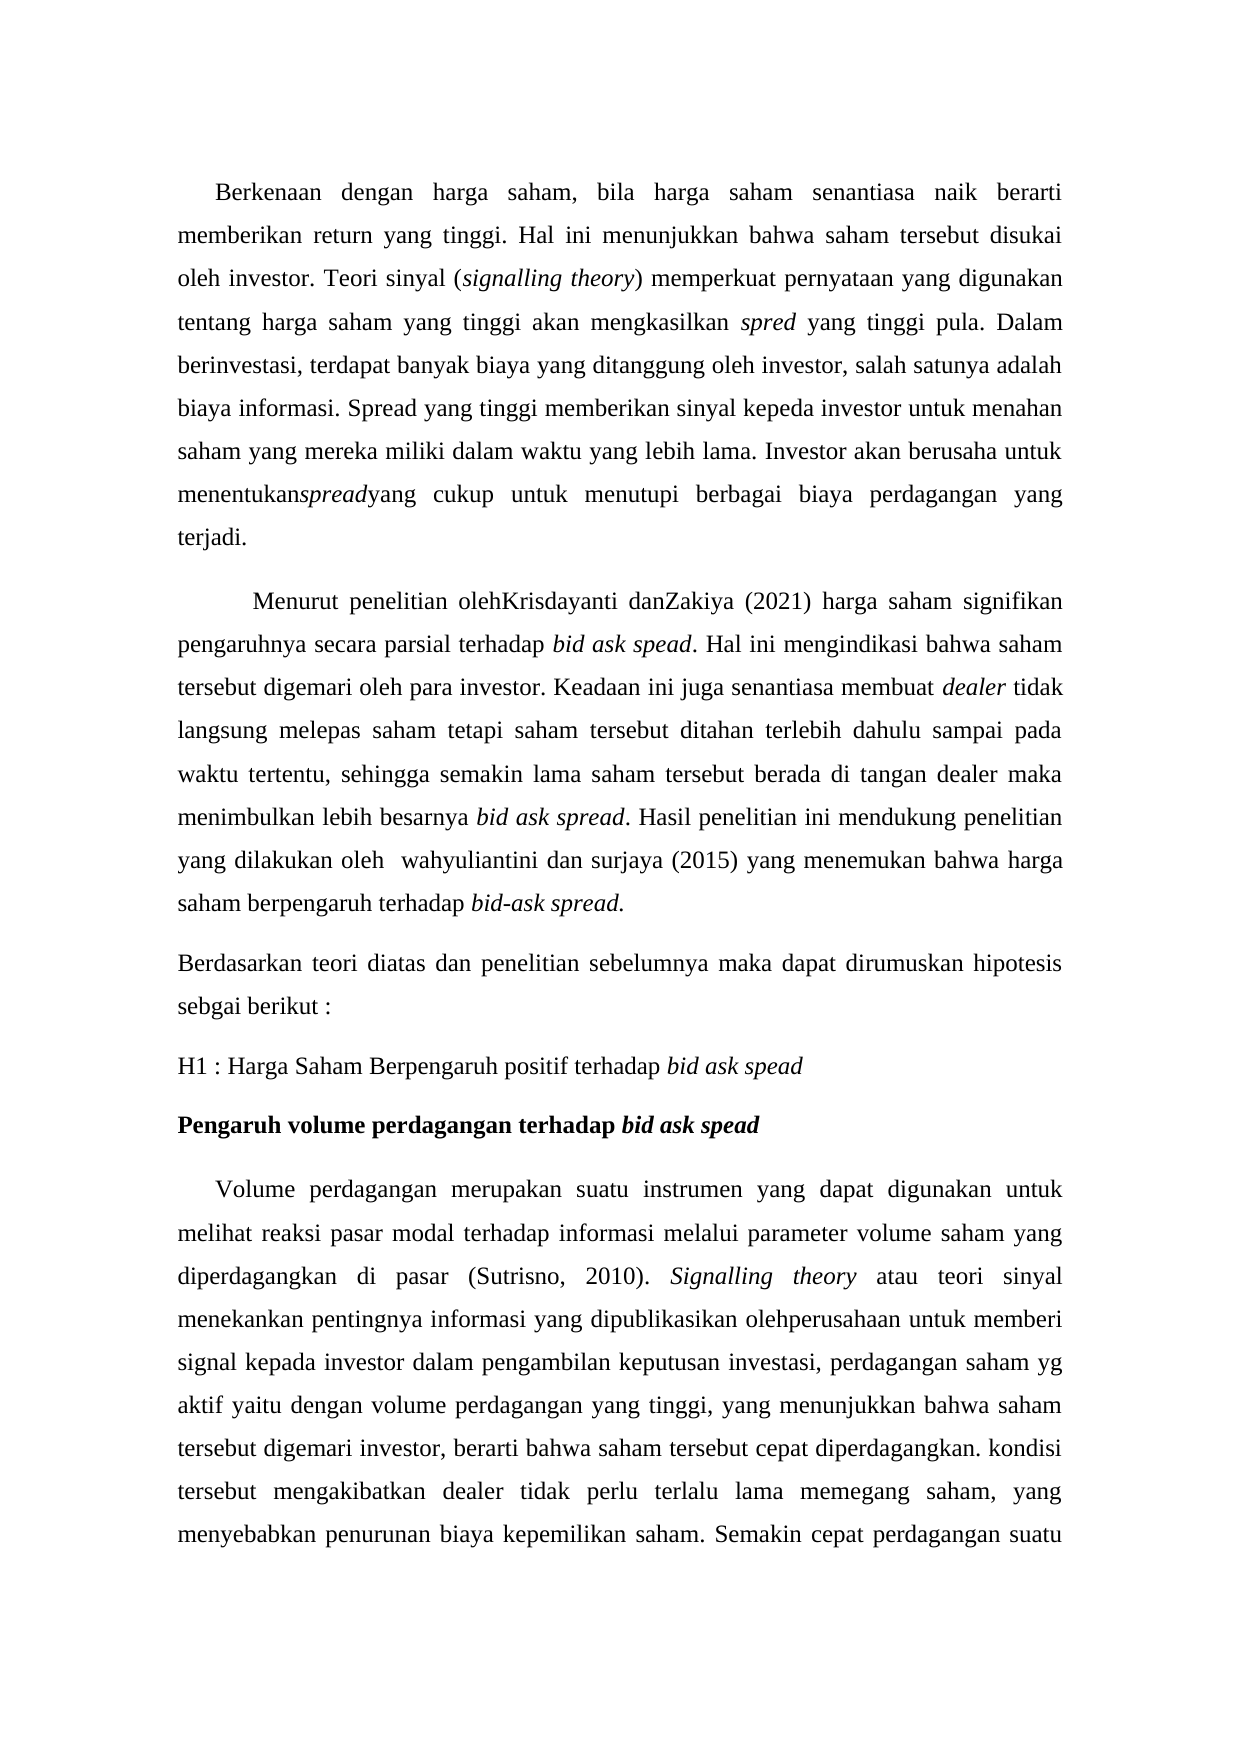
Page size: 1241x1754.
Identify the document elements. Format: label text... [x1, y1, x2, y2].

list Berkenaan dengan harga saham, bila harga saham senantiasa naik berarti memberikan return yang tinggi. Hal ini menunjukkan bahwa saham tersebut disukai oleh investor. Teori sinyal (signalling theory) memperkuat pernyataan yang digunakan tentang harga saham yang tinggi akan mengkasilkan spred yang tinggi pula. Dalam berinvestasi, terdapat banyak biaya yang ditanggung oleh investor, salah satunya adalah biaya informasi. Spread yang tinggi memberikan sinyal kepeda investor untuk menahan saham yang mereka miliki dalam waktu yang lebih lama. Investor akan berusaha untuk menentukanspreadyang cukup untuk menutupi berbagai biaya perdagangan yang terjadi. [177, 177, 1063, 551]
text Menurut penelitian olehKrisdayanti danZakiya (2021) harga saham signifikan pengaruhnya secara parsial terhadap bid ask spead. Hal ini mengindikasi bahwa saham tersebut digemari oleh para investor. Keadaan ini juga senantiasa membuat dealer tidak langsung melepas saham tetapi saham tersebut ditahan terlebih dahulu sampai pada waktu tertentu, sehingga semakin lama saham tersebut berada di tangan dealer maka menimbulkan lebih besarnya bid ask spread. Hasil penelitian ini mendukung penelitian yang dilakukan oleh wahyuliantini dan surjaya (2015) yang menemukan bahwa harga saham berpengaruh terhadap bid-ask spread. [177, 586, 1063, 917]
text H1 : Harga Saham Berpengaruh positif terhadap bid ask spead [177, 1051, 1063, 1079]
text Berdasarkan teori diatas dan penelitian sebelumnya maka dapat dirumuskan hipotesis sebgai berikut : [177, 948, 1063, 1020]
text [177, 1174, 1063, 1548]
list Pengaruh volume perdagangan terhadap bid ask spead [177, 1111, 1063, 1139]
